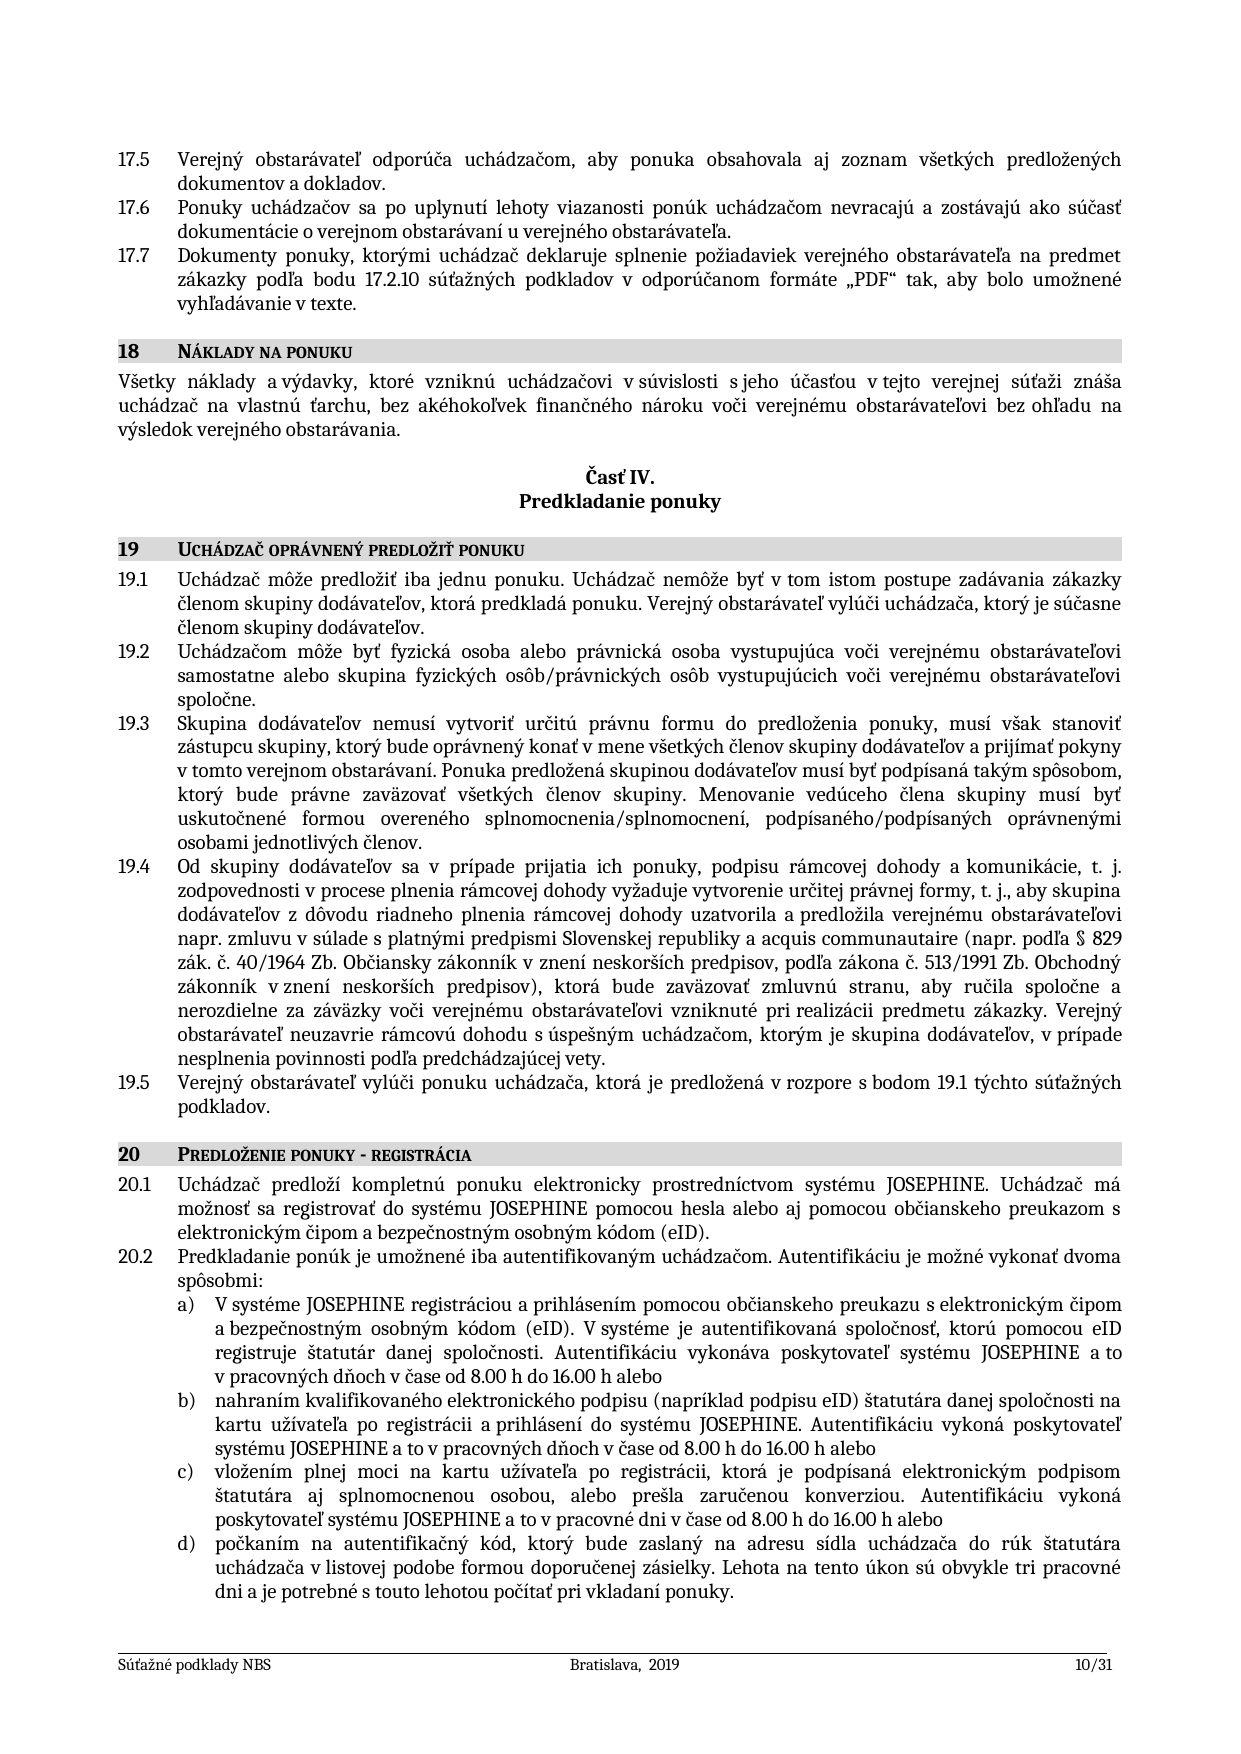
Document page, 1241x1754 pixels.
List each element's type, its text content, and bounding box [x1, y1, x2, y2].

list Predloženie ponuky - registrácia [118, 1142, 1122, 1166]
list Uchádzač môže predložiť iba jednu ponuku. Uchádzač nemôže byť v tom istom postupe zadávania zákazky členom skupiny dodávateľov, ktorá predkladá ponuku. Verejný obstarávateľ vylúči uchádzača, ktorý je súčasne členom skupiny dodávateľov. [118, 567, 1122, 639]
list počkaním na autentifikačný kód, ktorý bude zaslaný na adresu sídla uchádzača do rúk štatutára uchádzača v listovej podobe formou doporučenej zásielky. Lehota na tento úkon sú obvykle tri pracovné dni a je potrebné s touto lehotou počítať pri vkladaní ponuky. [177, 1532, 1122, 1604]
text Všetky náklady a výdavky, ktoré vzniknú uchádzačovi v súvislosti s jeho účasťou v tejto verejnej súťaži znáša uchádzač na vlastnú ťarchu, bez akéhokoľvek finančného nároku voči verejnému obstarávateľovi bez ohľadu na výsledok verejného obstarávania. [118, 369, 1122, 441]
list Uchádzač oprávnený predložiť ponuku [118, 537, 1122, 561]
text Časť IV. [118, 465, 1122, 489]
list Predkladanie ponúk je umožnené iba autentifikovaným uchádzačom. Autentifikáciu je možné vykonať dvoma spôsobmi: [118, 1244, 1122, 1292]
list nahraním kvalifikovaného elektronického podpisu (napríklad podpisu eID) štatutára danej spoločnosti na kartu užívateľa po registrácii a prihlásení do systému JOSEPHINE. Autentifikáciu vykoná poskytovateľ systému JOSEPHINE a to v pracovných dňoch v čase od 8.00 h do 16.00 h alebo [177, 1388, 1122, 1460]
list Dokumenty ponuky, ktorými uchádzač deklaruje splnenie požiadaviek verejného obstarávateľa na predmet zákazky podľa bodu 17.2.10 súťažných podkladov v odporúčanom formáte „PDF“ tak, aby bolo umožnené vyhľadávanie v texte. [118, 243, 1122, 315]
text Predkladanie ponuky [118, 489, 1122, 513]
list Skupina dodávateľov nemusí vytvoriť určitú právnu formu do predloženia ponuky, musí však stanoviť zástupcu skupiny, ktorý bude oprávnený konať v mene všetkých členov skupiny dodávateľov a prijímať pokyny v tomto verejnom obstarávaní. Ponuka predložená skupinou dodávateľov musí byť podpísaná takým spôsobom, ktorý bude právne zaväzovať všetkých členov skupiny. Menovanie vedúceho člena skupiny musí byť uskutočnené formou overeného splnomocnenia/splnomocnení, podpísaného/podpísaných oprávnenými osobami jednotlivých členov. [118, 711, 1122, 855]
list Od skupiny dodávateľov sa v prípade prijatia ich ponuky, podpisu rámcovej dohody a komunikácie, t. j. zodpovednosti v procese plnenia rámcovej dohody vyžaduje vytvorenie určitej právnej formy, t. j., aby skupina dodávateľov z dôvodu riadneho plnenia rámcovej dohody uzatvorila a predložila verejnému obstarávateľovi napr. zmluvu v súlade s platnými predpismi Slovenskej republiky a acquis communautaire (napr. podľa § 829 zák. č. 40/1964 Zb. Občiansky zákonník v znení neskorších predpisov, podľa zákona č. 513/1991 Zb. Obchodný zákonník v znení neskorších predpisov), ktorá bude zaväzovať zmluvnú stranu, aby ručila spoločne a nerozdielne za záväzky voči verejnému obstarávateľovi vzniknuté pri realizácii predmetu zákazky. Verejný obstarávateľ neuzavrie rámcovú dohodu s úspešným uchádzačom, ktorým je skupina dodávateľov, v prípade nesplnenia povinnosti podľa predchádzajúcej vety. [118, 855, 1122, 1071]
list V systéme JOSEPHINE registráciou a prihlásením pomocou občianskeho preukazu s elektronickým čipom a bezpečnostným osobným kódom (eID). V systéme je autentifikovaná spoločnosť, ktorú pomocou eID registruje štatutár danej spoločnosti. Autentifikáciu vykonáva poskytovateľ systému JOSEPHINE a to v pracovných dňoch v čase od 8.00 h do 16.00 h alebo [177, 1292, 1122, 1388]
list Verejný obstarávateľ odporúča uchádzačom, aby ponuka obsahovala aj zoznam všetkých predložených dokumentov a dokladov. [118, 148, 1122, 196]
list Ponuky uchádzačov sa po uplynutí lehoty viazanosti ponúk uchádzačom nevracajú a zostávajú ako súčasť dokumentácie o verejnom obstarávaní u verejného obstarávateľa. [118, 196, 1122, 243]
list Uchádzač predloží kompletnú ponuku elektronicky prostredníctvom systému JOSEPHINE. Uchádzač má možnosť sa registrovať do systému JOSEPHINE pomocou hesla alebo aj pomocou občianskeho preukazom s elektronickým čipom a bezpečnostným osobným kódom (eID). [118, 1173, 1122, 1244]
list Uchádzačom môže byť fyzická osoba alebo právnická osoba vystupujúca voči verejnému obstarávateľovi samostatne alebo skupina fyzických osôb/právnických osôb vystupujúcich voči verejnému obstarávateľovi spoločne. [118, 639, 1122, 711]
list vložením plnej moci na kartu užívateľa po registrácii, ktorá je podpísaná elektronickým podpisom štatutára aj splnomocnenou osobou, alebo prešla zaručenou konverziou. Autentifikáciu vykoná poskytovateľ systému JOSEPHINE a to v pracovné dni v čase od 8.00 h do 16.00 h alebo [177, 1460, 1122, 1532]
list Verejný obstarávateľ vylúči ponuku uchádzača, ktorá je predložená v rozpore s bodom 19.1 týchto súťažných podkladov. [118, 1071, 1122, 1118]
list Náklady na ponuku [118, 339, 1122, 363]
